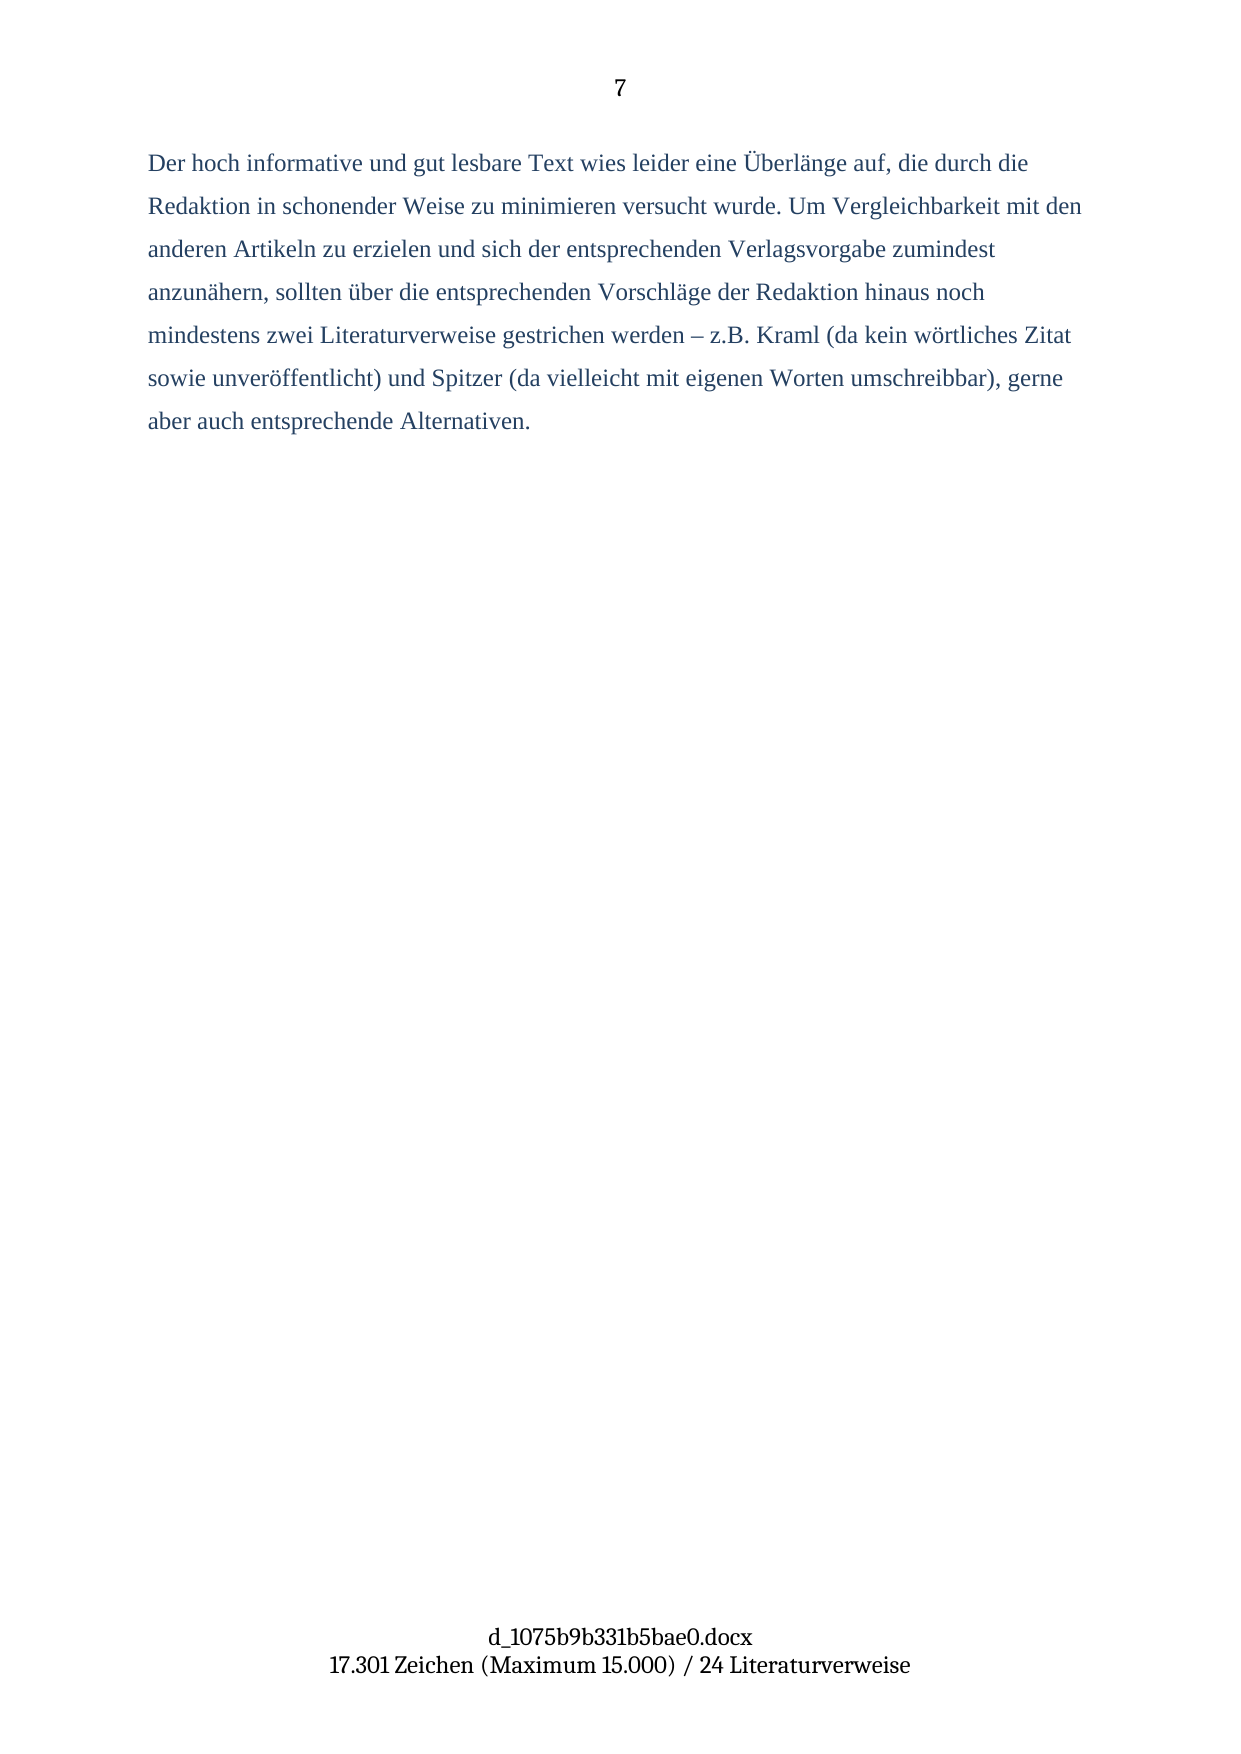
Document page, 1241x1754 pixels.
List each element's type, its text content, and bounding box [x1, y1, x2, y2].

text Der hoch informative und gut lesbare Text wies leider eine Überlänge auf, die durch die Redaktion in schonender Weise zu minimieren versucht wurde. Um Vergleichbarkeit mit den anderen Artikeln zu erzielen und sich der entsprechenden Verlagsvorgabe zumindest anzunähern, sollten über die entsprechenden Vorschläge der Redaktion hinaus noch mindestens zwei Literaturverweise gestrichen werden – z.B. Kraml (da kein wörtliches Zitat sowie unveröffentlicht) und Spitzer (da vielleicht mit eigenen Worten umschreibbar), gerne aber auch entsprechende Alternativen. [148, 148, 1093, 435]
